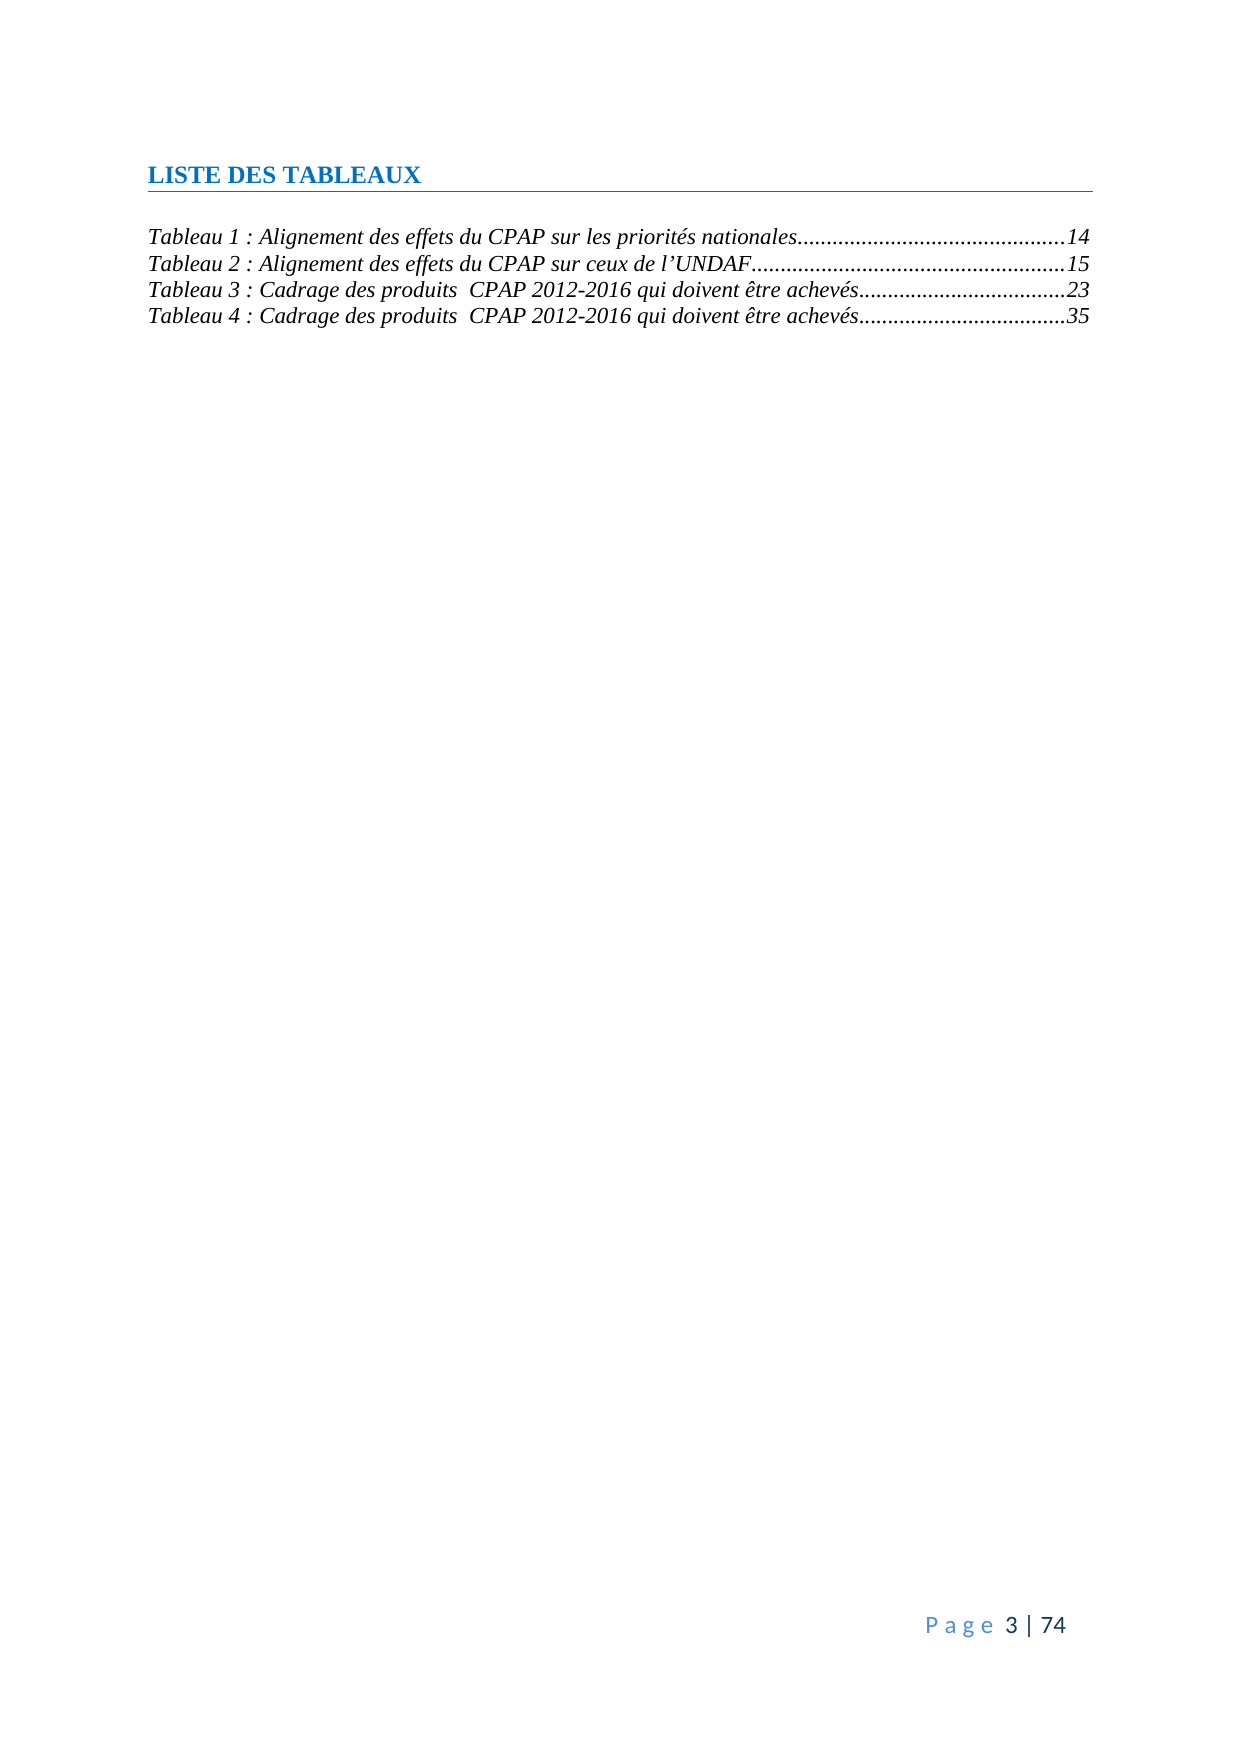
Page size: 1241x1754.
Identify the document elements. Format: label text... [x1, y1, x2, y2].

text Tableau 4 : Cadrage des produits CPAP 2012-2016 qui doivent être achevés 35 [148, 302, 1093, 329]
text Tableau 1 : Alignement des effets du CPAP sur les priorités nationales 14 [148, 223, 1093, 250]
text Tableau 3 : Cadrage des produits CPAP 2012-2016 qui doivent être achevés 23 [148, 276, 1093, 302]
text Tableau 2 : Alignement des effets du CPAP sur ceux de l’UNDAF 15 [148, 250, 1093, 276]
text Liste des tableaux [148, 160, 1093, 191]
